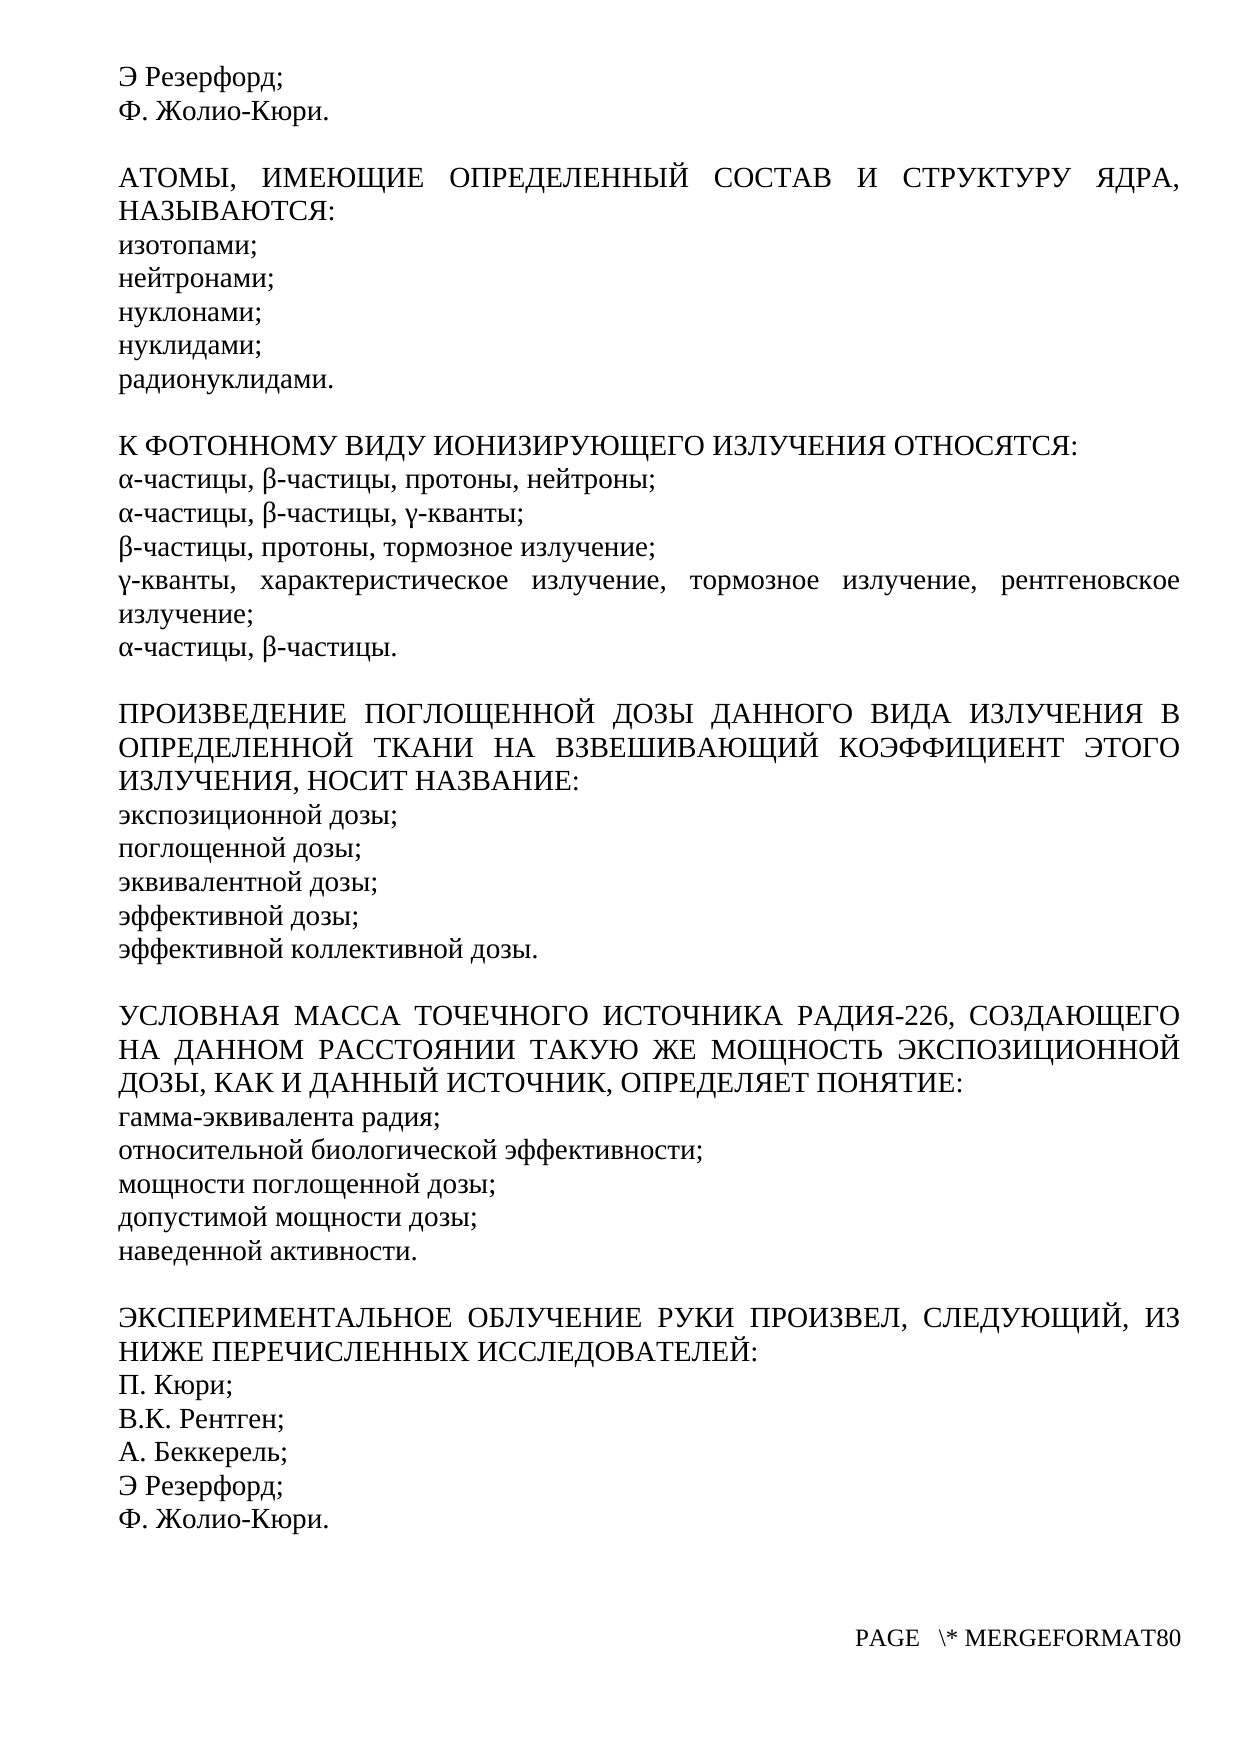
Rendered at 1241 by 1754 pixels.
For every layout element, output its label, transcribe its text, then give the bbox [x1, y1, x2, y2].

text относительной биологической эффективности; [118, 1132, 1181, 1166]
text α-частицы, β-частицы. [118, 629, 1181, 663]
text Условная масса точечного источника радия-226, создающего на данном расстоянии такую же мощность экспозиционной дозы, как и данный источник, определяет понятие: [118, 998, 1181, 1099]
text Произведение поглощенной дозы данного вида излучения в определенной ткани на взвешивающий коэффициент этого излучения, носит название: [118, 696, 1181, 797]
text Ф. Жолио-Кюри. [118, 93, 1181, 126]
text эквивалентной дозы; [118, 864, 1181, 898]
text Атомы, имеющие определенный состав и структуру ядра, называются: [118, 160, 1181, 227]
text наведенной активности. [118, 1233, 1181, 1267]
text эффективной дозы; [118, 898, 1181, 931]
text β-частицы, протоны, тормозное излучение; [118, 529, 1181, 562]
text эффективной коллективной дозы. [118, 931, 1181, 965]
text нуклонами; [118, 294, 1181, 327]
text гамма-эквивалента радия; [118, 1099, 1181, 1132]
text Ф. Жолио-Кюри. [118, 1501, 1181, 1535]
text экспозиционной дозы; [118, 797, 1181, 831]
text радионуклидами. [118, 361, 1181, 394]
text П. Кюри; [118, 1367, 1181, 1401]
text допустимой мощности дозы; [118, 1199, 1181, 1233]
text В.К. Рентген; [118, 1401, 1181, 1434]
text α-частицы, β-частицы, γ-кванты; [118, 495, 1181, 529]
text нейтронами; [118, 260, 1181, 294]
text Э Резерфорд; [118, 59, 1181, 93]
text изотопами; [118, 227, 1181, 260]
text γ-кванты, характеристическое излучение, тормозное излучение, рентгеновское излучение; [118, 562, 1181, 629]
text А. Беккерель; [118, 1434, 1181, 1468]
text нуклидами; [118, 327, 1181, 361]
text К фотонному виду ионизирующего излучения относятся: [118, 428, 1181, 462]
text поглощенной дозы; [118, 831, 1181, 864]
text Э Резерфорд; [118, 1468, 1181, 1501]
text экспериментальное облучение руки произвел, следующий, из ниже перечисленных исследователей: [118, 1300, 1181, 1367]
text мощности поглощенной дозы; [118, 1166, 1181, 1199]
text α-частицы, β-частицы, протоны, нейтроны; [118, 462, 1181, 495]
